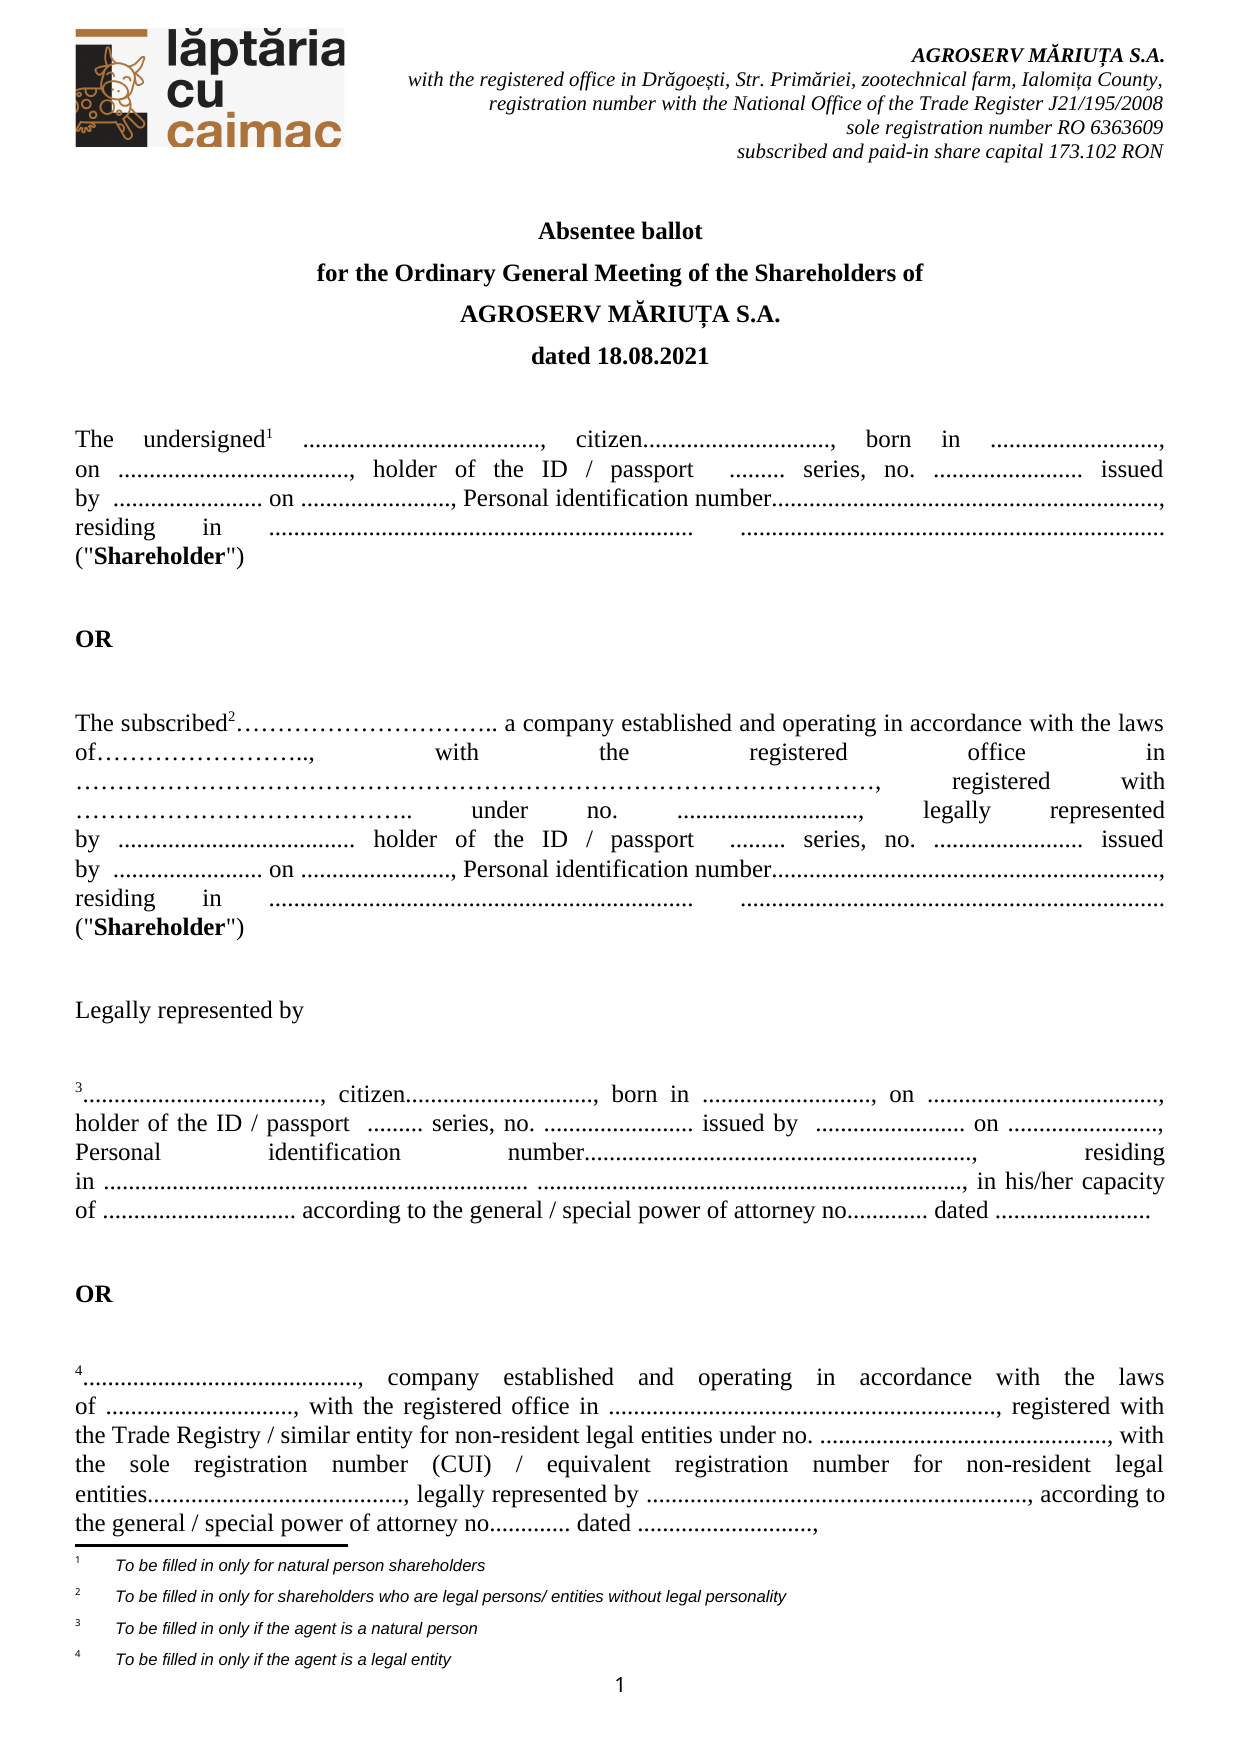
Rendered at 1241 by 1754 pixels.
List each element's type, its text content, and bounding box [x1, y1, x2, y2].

text dated [75, 341, 1165, 370]
text OR [75, 624, 1165, 653]
text The subscribed………………………….. a company established and operating in accordance with the laws of…………………….., with the registered office in ……………………………………………………………………………………, registered with ………………………………….. under no. ............................., legally represented by ...................................... holder of the ID / passport ......... series, no. ........................ issued by ........................ on ........................, Personal identification number.............................................................., residing in .................................................................... .................................................................... ("Shareholder") [75, 707, 1165, 941]
text AGROSERV MĂRIUȚA S.A. [75, 299, 1165, 328]
text for the Ordinary General Meeting of the Shareholders of [75, 257, 1165, 287]
text Absentee ballot [75, 216, 1165, 245]
picture [75, 28, 345, 147]
text The undersigned ......................................, citizen.............................., born in ..........................., on ....................................., holder of the ID / passport ......... series, no. ........................ issued by ........................ on ........................, Personal identification number.............................................................., residing in .................................................................... .................................................................... ("Shareholder") [75, 424, 1165, 570]
text Legally represented by [75, 995, 1165, 1024]
text ............................................, company established and operating in accordance with the laws of .............................., with the registered office in .............................................................., registered with the Trade Registry / similar entity for non-resident legal entities under no. .............................................., with the sole registration number (CUI) / equivalent registration number for non-resident legal entities........................................., legally represented by ............................................................., according to the general / special power of attorney no............. dated ............................, [75, 1362, 1165, 1537]
text OR [75, 1278, 1165, 1307]
text ......................................, citizen.............................., born in ..........................., on ....................................., holder of the ID / passport ......... series, no. ........................ issued by ........................ on ........................, Personal identification number.............................................................., residing in .................................................................... ...................................................................., in his/her capacity of ............................... according to the general / special power of attorney no............. dated ......................... [75, 1078, 1165, 1224]
